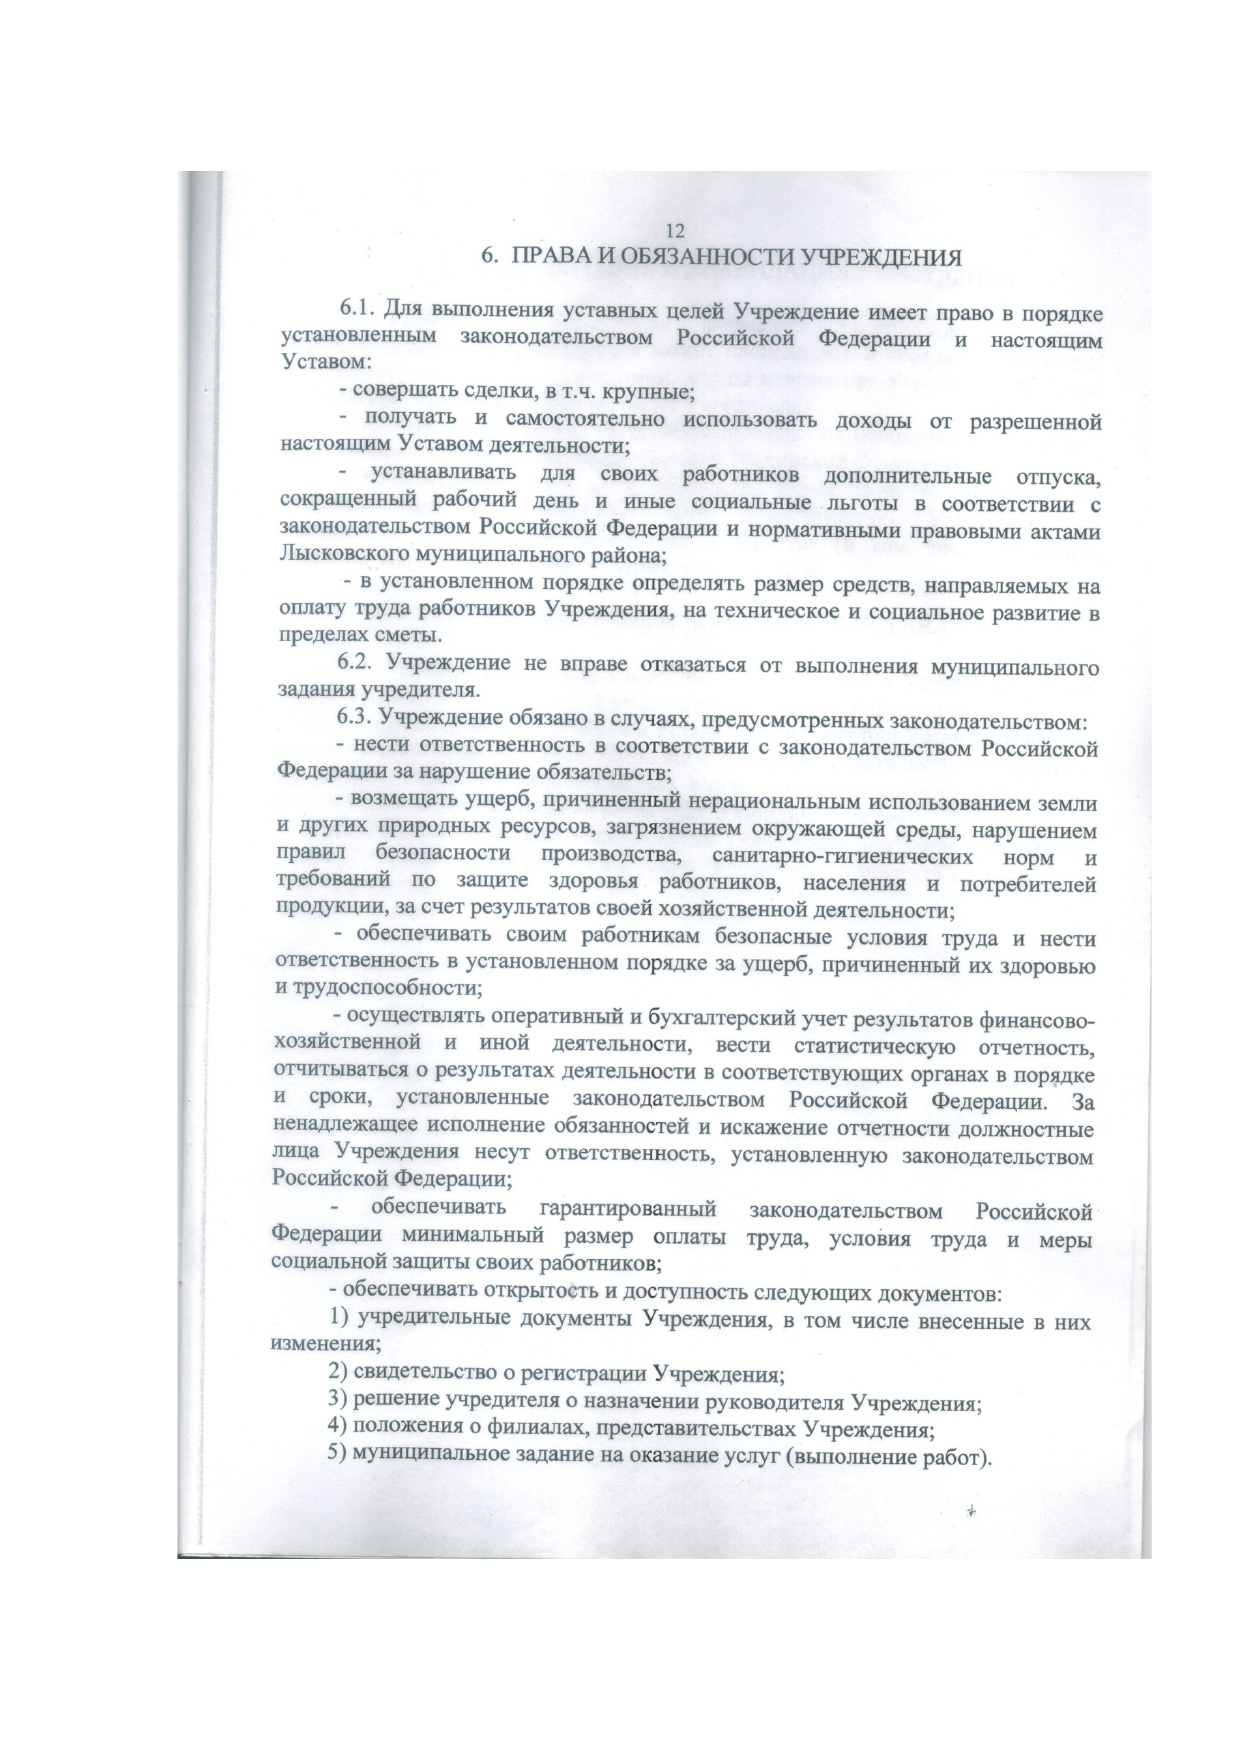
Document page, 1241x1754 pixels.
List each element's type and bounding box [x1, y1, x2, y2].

picture [177, 171, 1152, 1559]
